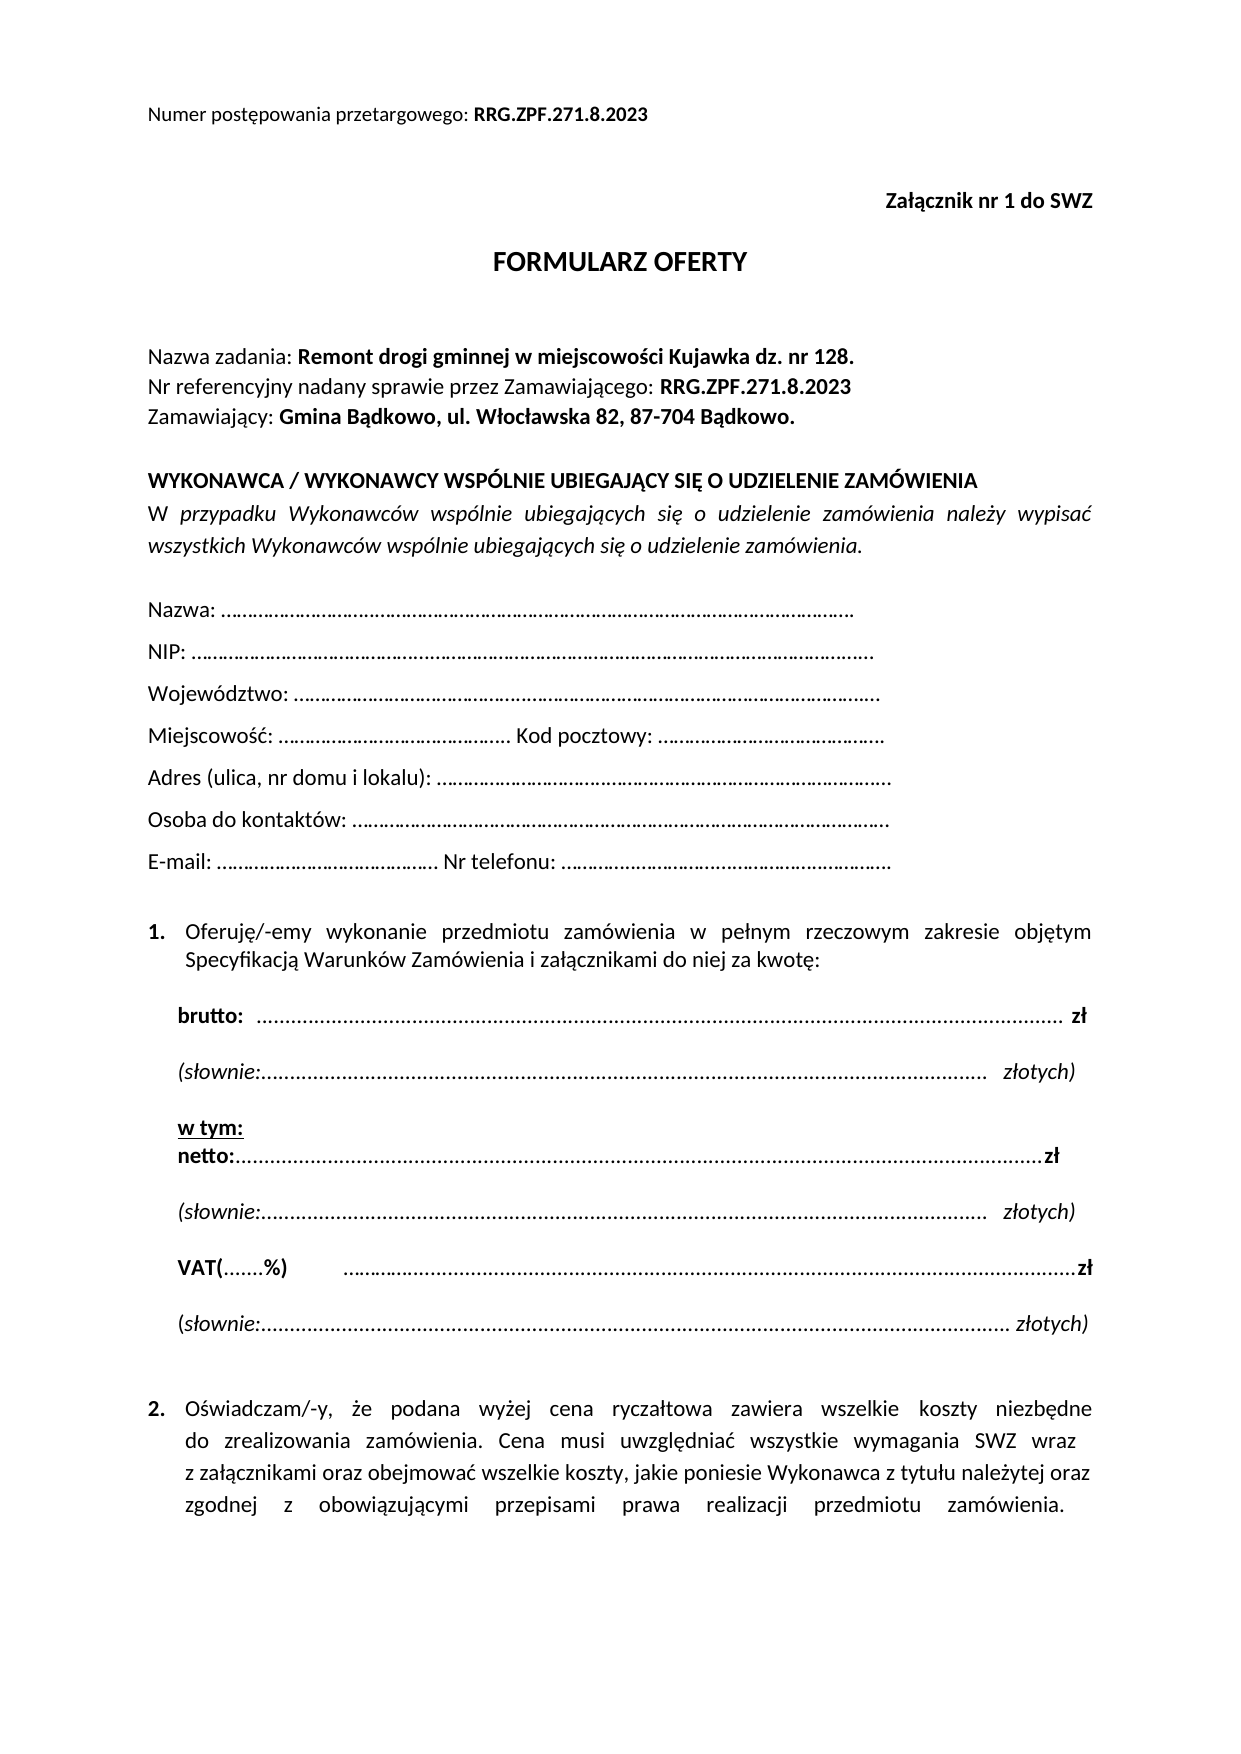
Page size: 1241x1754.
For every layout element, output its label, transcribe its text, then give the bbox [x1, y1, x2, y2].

text netto:............................................................................................................................................zł [177, 1141, 1093, 1197]
text (słownie:.............................................................................................................................. złotych) [177, 1197, 1093, 1253]
text Adres (ulica, nr domu i lokalu): …………………………..……………………………………………... [148, 763, 1093, 791]
text Miejscowość: …………………………………….. Kod pocztowy: ……………………………………. [148, 721, 1093, 749]
text Województwo: ……………………………………..……………………………………………………….… [148, 679, 1093, 707]
list Oferuję/-emy wykonanie przedmiotu zamówienia w pełnym rzeczowym zakresie objętym Specyfikacją Warunków Zamówienia i załącznikami do niej za kwotę: [148, 917, 1093, 973]
text w tym: [148, 1113, 1093, 1141]
text Zamawiający: Gmina Bądkowo, ul. Włocławska 82, 87-704 Bądkowo. [148, 402, 1093, 430]
text W przypadku Wykonawców wspólnie ubiegających się o udzielenie zamówienia należy wypisać wszystkich Wykonawców wspólnie ubiegających się o udzielenie zamówienia. [148, 499, 1093, 559]
text Załącznik nr 1 do SWZ [148, 187, 1093, 214]
list Oświadczam/-y, że podana wyżej cena ryczałtowa zawiera wszelkie koszty niezbędne do zrealizowania zamówienia. Cena musi uwzględniać wszystkie wymagania SWZ wraz z załącznikami oraz obejmować wszelkie koszty, jakie poniesie Wykonawca z tytułu należytej oraz zgodnej z obowiązującymi przepisami prawa realizacji przedmiotu zamówienia. [148, 1394, 1093, 1550]
text WYKONAWCA / WYKONAWCY WSPÓLNIE UBIEGAJĄCY SIĘ O UDZIELENIE ZAMÓWIENIA [148, 467, 1093, 495]
text Osoba do kontaktów: ………………………………………………………………………………………… [148, 805, 1093, 833]
list FORMULARZ OFERTY [148, 243, 1093, 278]
text Nazwa zadania: Remont drogi gminnej w miejscowości Kujawka dz. nr 128. [148, 342, 1093, 370]
text VAT(.......%) …………....................................................................................................................zł (słownie:.................................................................................................................................. złotych) [177, 1253, 1093, 1338]
text E-mail: …………………………………… Nr telefonu: …………..……………...……………..…………. [148, 847, 1093, 875]
text NIP: ……………………………………...……………………………………………………………………...… [148, 637, 1093, 665]
text Nr referencyjny nadany sprawie przez Zamawiającego: RRG.ZPF.271.8.2023 [148, 372, 1093, 400]
text brutto: ............................................................................................................................................ zł (słownie:.............................................................................................................................. złotych) [177, 1001, 1093, 1113]
text Nazwa: ………………………..………………………………………………………………………………. [148, 595, 1093, 623]
